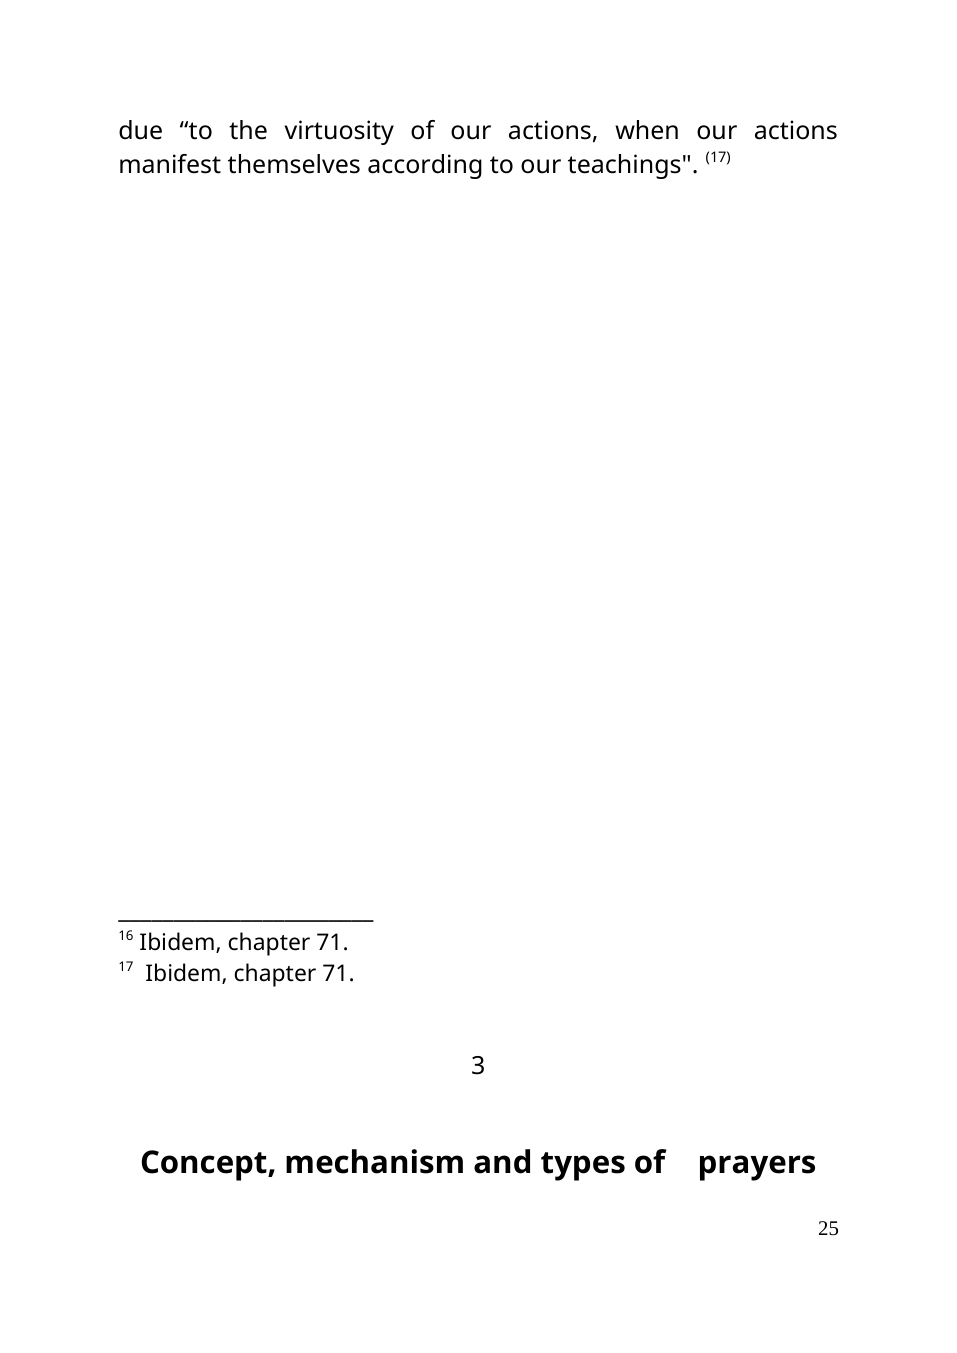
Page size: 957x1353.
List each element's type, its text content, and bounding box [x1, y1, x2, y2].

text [118, 113, 838, 181]
text Concept, mechanism and types of prayers [118, 1141, 838, 1183]
text _______________________ [118, 892, 838, 926]
text 17 Ibidem, chapter 71. [118, 957, 838, 988]
text 16 Ibidem, chapter 71. [118, 926, 838, 957]
text 3 [118, 1047, 838, 1081]
